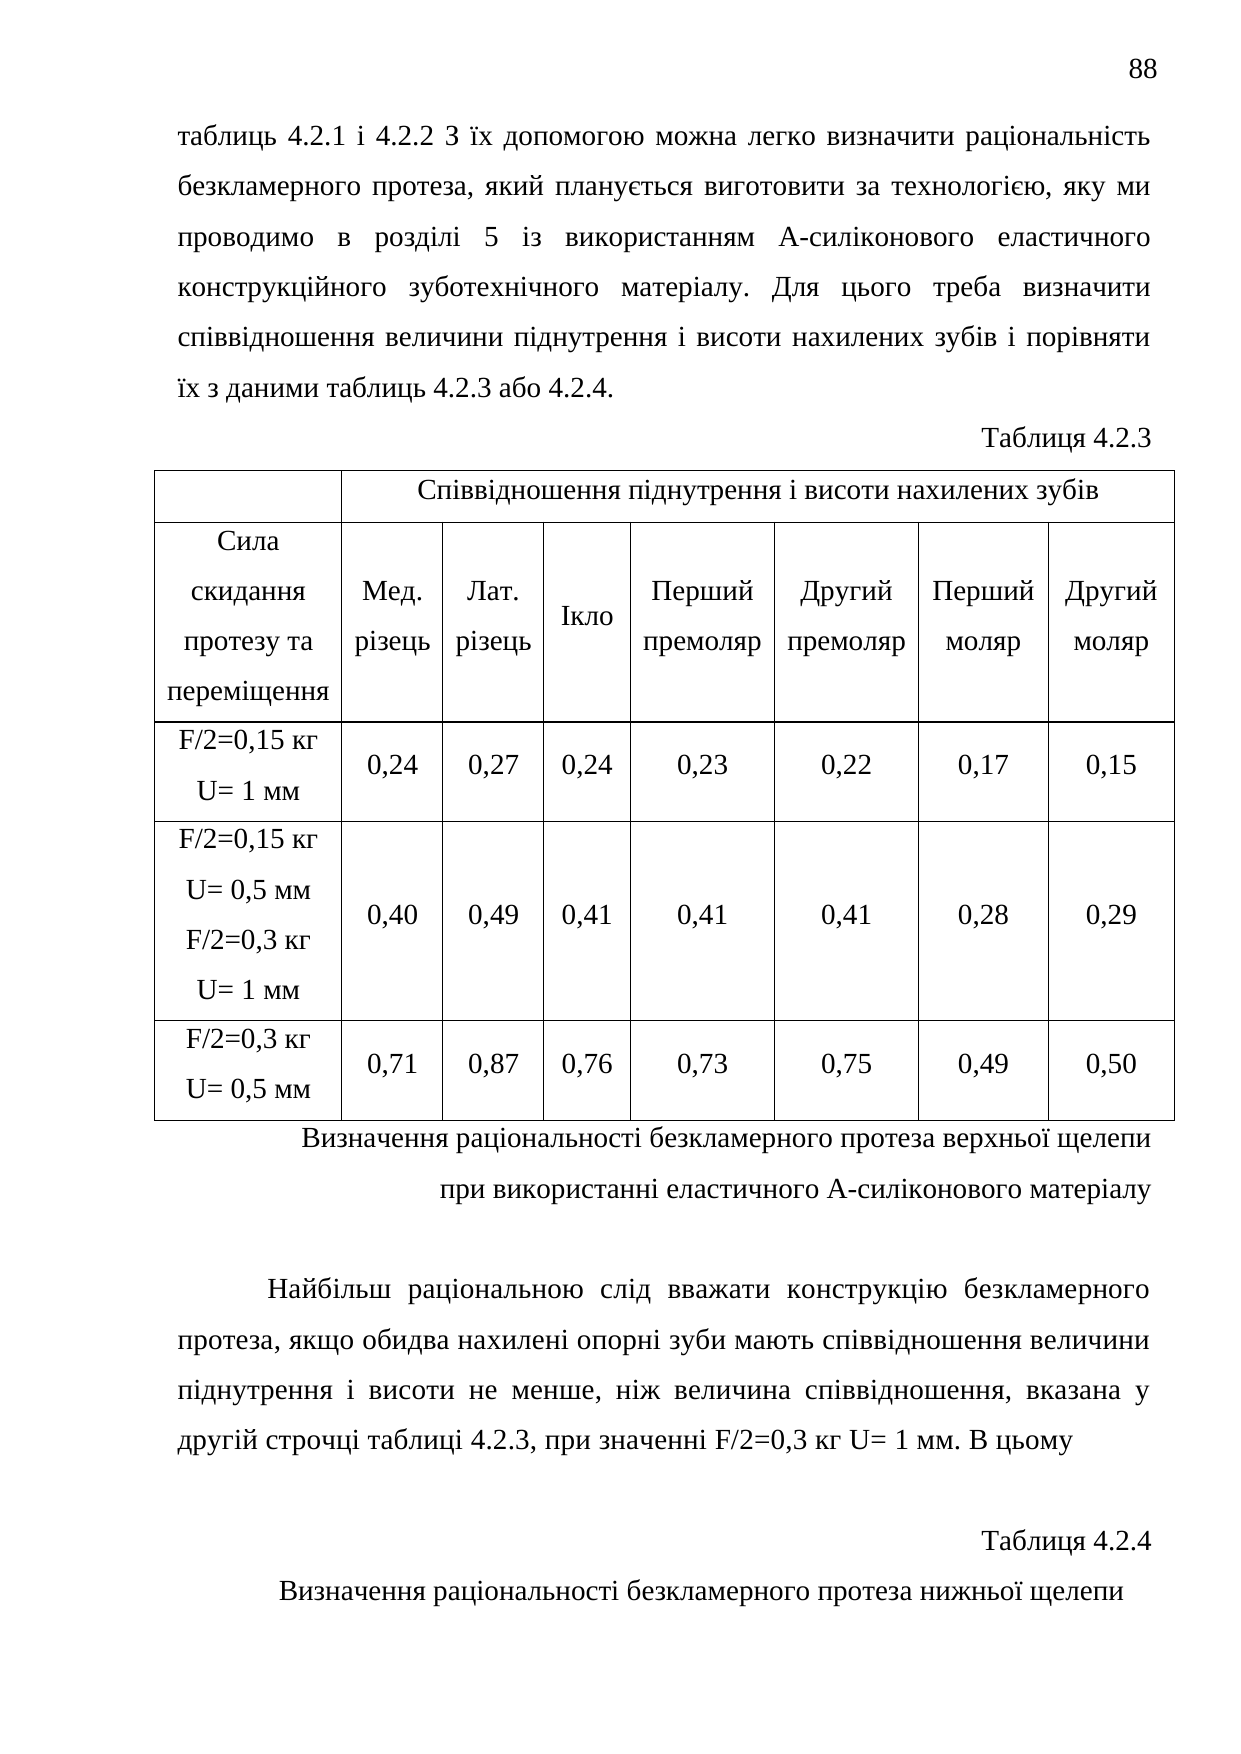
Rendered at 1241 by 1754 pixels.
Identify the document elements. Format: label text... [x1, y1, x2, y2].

table_cell Мед. різець [342, 523, 442, 721]
table_cell F/2=0,15 кг U= F/2=0,3 кг U= [155, 822, 341, 1020]
table_cell 0,22 [775, 723, 918, 821]
table_cell 0,41 [775, 822, 918, 1020]
table_cell 0,50 [1049, 1021, 1174, 1119]
table_cell 0,73 [631, 1021, 774, 1119]
table_cell Другий моляр [1049, 523, 1174, 721]
table_cell Сила скидання протезу та переміщення [155, 523, 341, 721]
table_cell 0,24 [544, 723, 630, 821]
table_cell 0,71 [342, 1021, 442, 1119]
table_cell 0,75 [775, 1021, 918, 1119]
table_cell F/2=0,3 кг U= [155, 1021, 341, 1119]
text Таблиця 4.2.4 [177, 1523, 1152, 1557]
table_cell Перший премоляр [631, 523, 774, 721]
table_cell 0,15 [1049, 723, 1174, 821]
text Таблиця 4.2.3 [177, 420, 1152, 453]
table_cell Другий премоляр [775, 523, 918, 721]
table_cell 0,49 [443, 822, 543, 1020]
table_cell Лат. різець [443, 523, 543, 721]
table_cell 0,41 [544, 822, 630, 1020]
table_header [155, 471, 341, 522]
table_header Співвідношення піднутрення і висоти нахилених зубів [342, 471, 1174, 522]
table_cell 0,27 [443, 723, 543, 821]
text Найбільш раціональною слід вважати конструкцію безкламерного протеза, якщо обидва нахилені опорні зуби мають співвідношення величини піднутрення і висоти не менше, ніж величина співвідношення, вказана у другій строчці таблиці 4.2.3, при значенні F/2=0,3 кг U= . В цьому [177, 1271, 1152, 1456]
table_cell 0,40 [342, 822, 442, 1020]
table_cell Ікло [544, 523, 630, 721]
table_cell 0,17 [919, 723, 1048, 821]
table_cell 0,41 [631, 822, 774, 1020]
table_cell 0,23 [631, 723, 774, 821]
table_cell 0,28 [919, 822, 1048, 1020]
table_cell 0,87 [443, 1021, 543, 1119]
table_cell F/2=0,15 кг U= [155, 723, 341, 821]
table_cell 0,76 [544, 1021, 630, 1119]
table_cell Перший моляр [919, 523, 1048, 721]
text Визначення раціональності безкламерного протеза нижньої щелепи [177, 1573, 1152, 1607]
table_cell 0,49 [919, 1021, 1048, 1119]
table_cell 0,29 [1049, 822, 1174, 1020]
table_cell 0,24 [342, 723, 442, 821]
text Визначення раціональності безкламерного протеза верхньої щелепи при використанні еластичного А-силіконового матеріалу [177, 1121, 1152, 1204]
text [177, 118, 1152, 403]
